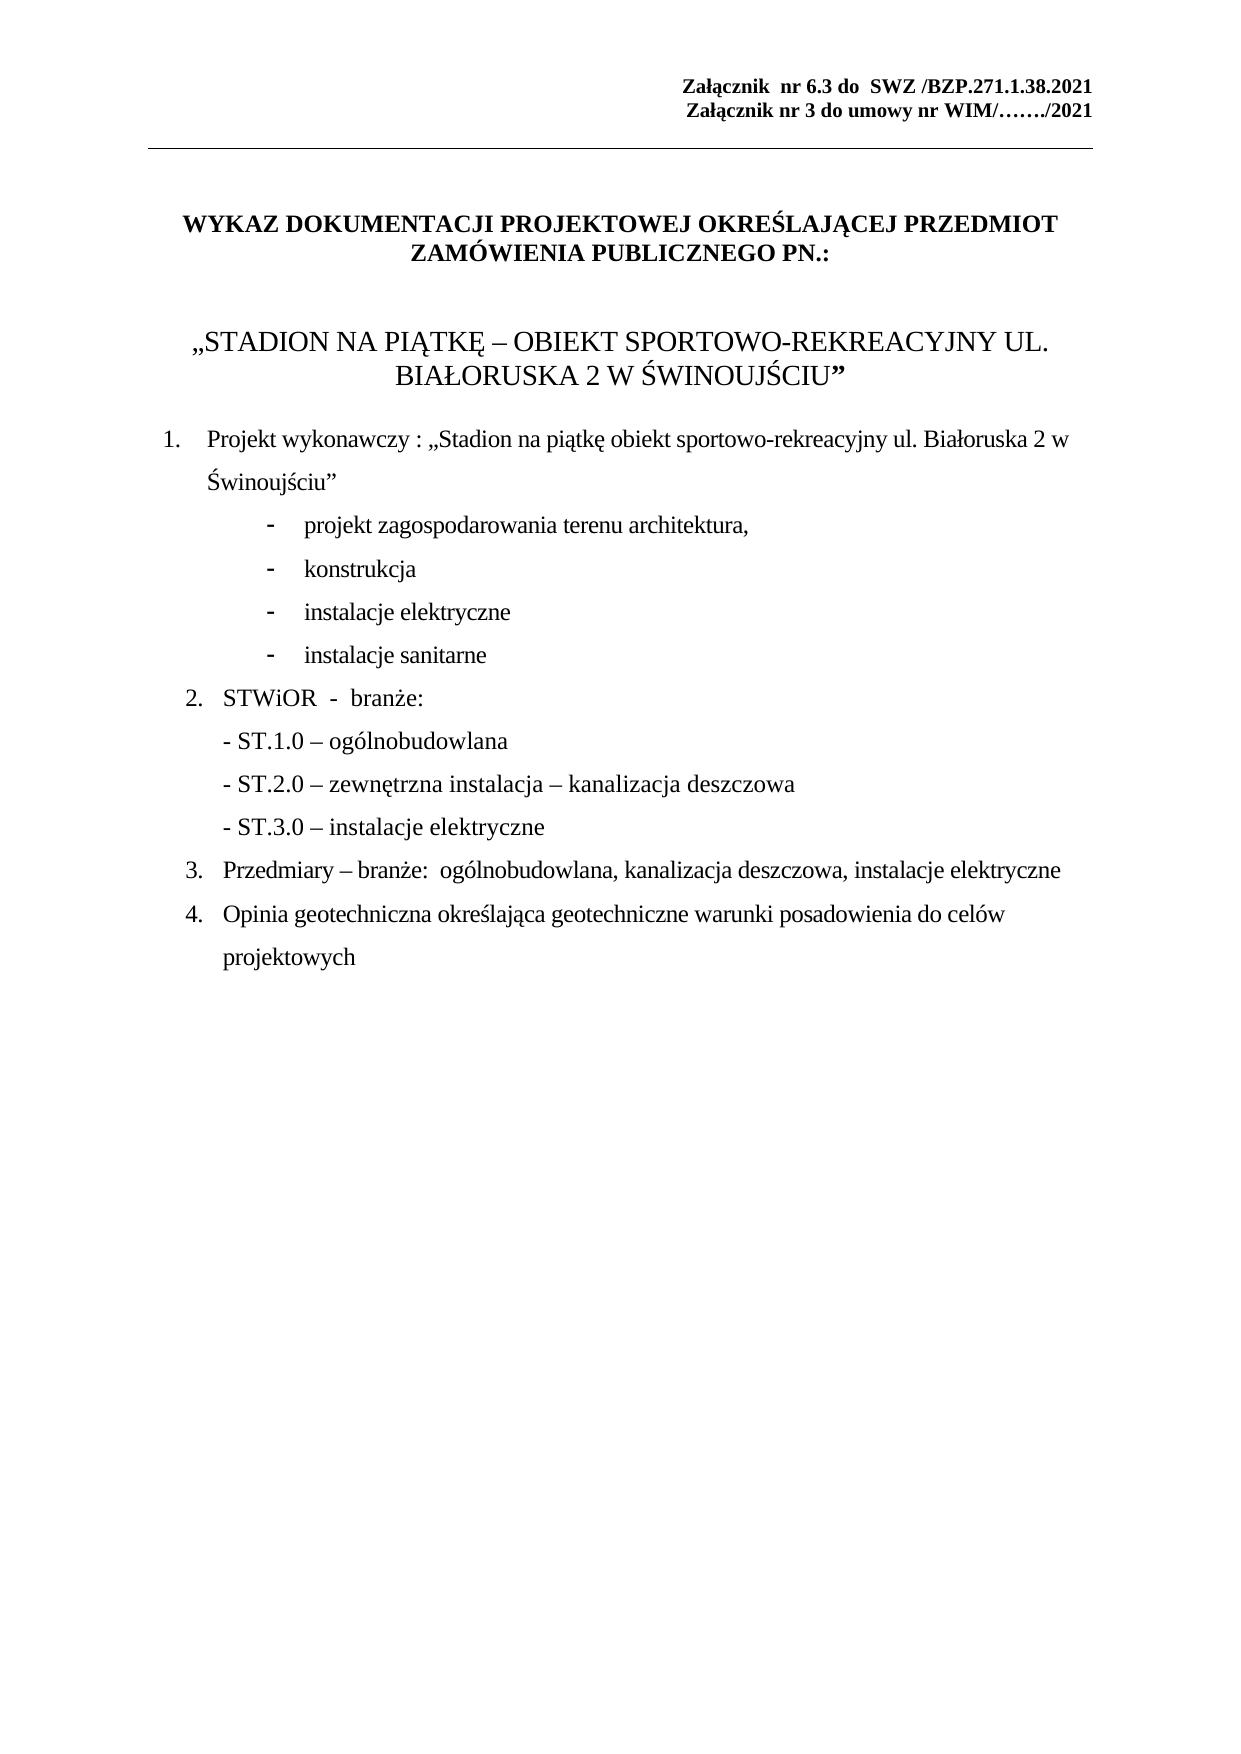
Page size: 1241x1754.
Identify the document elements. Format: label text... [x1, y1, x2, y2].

list instalacje elektryczne [266, 597, 1093, 626]
text WYKAZ DOKUMENTACJI PROJEKTOWEJ OKREŚLAJĄCEJ PRZEDMIOT ZAMÓWIENIA PUBLICZNEGO PN.: [148, 209, 1093, 267]
text - ST.1.0 – ogólnobudowlana [223, 726, 1093, 755]
text „STADION NA PIĄTKĘ – OBIEKT SPORTOWO-REKREACYJNY UL. BIAŁORUSKA 2 W ŚWINOUJŚCIU” [148, 324, 1093, 391]
list Projekt wykonawczy : „Stadion na piątkę obiekt sportowo-rekreacyjny ul. Białoruska 2 w Świnoujściu” [162, 424, 1093, 496]
list projekt zagospodarowania terenu architektura, [266, 511, 1093, 539]
list Opinia geotechniczna określająca geotechniczne warunki posadowienia do celów projektowych [185, 899, 1093, 971]
list Przedmiary – branże: ogólnobudowlana, kanalizacja deszczowa, instalacje elektryczne [185, 856, 1093, 884]
list konstrukcja [266, 554, 1093, 582]
text - ST.3.0 – instalacje elektryczne [223, 812, 1093, 841]
list instalacje sanitarne [266, 640, 1093, 669]
list STWiOR - branże: [185, 683, 1093, 712]
text - ST.2.0 – zewnętrzna instalacja – kanalizacja deszczowa [223, 769, 1093, 798]
